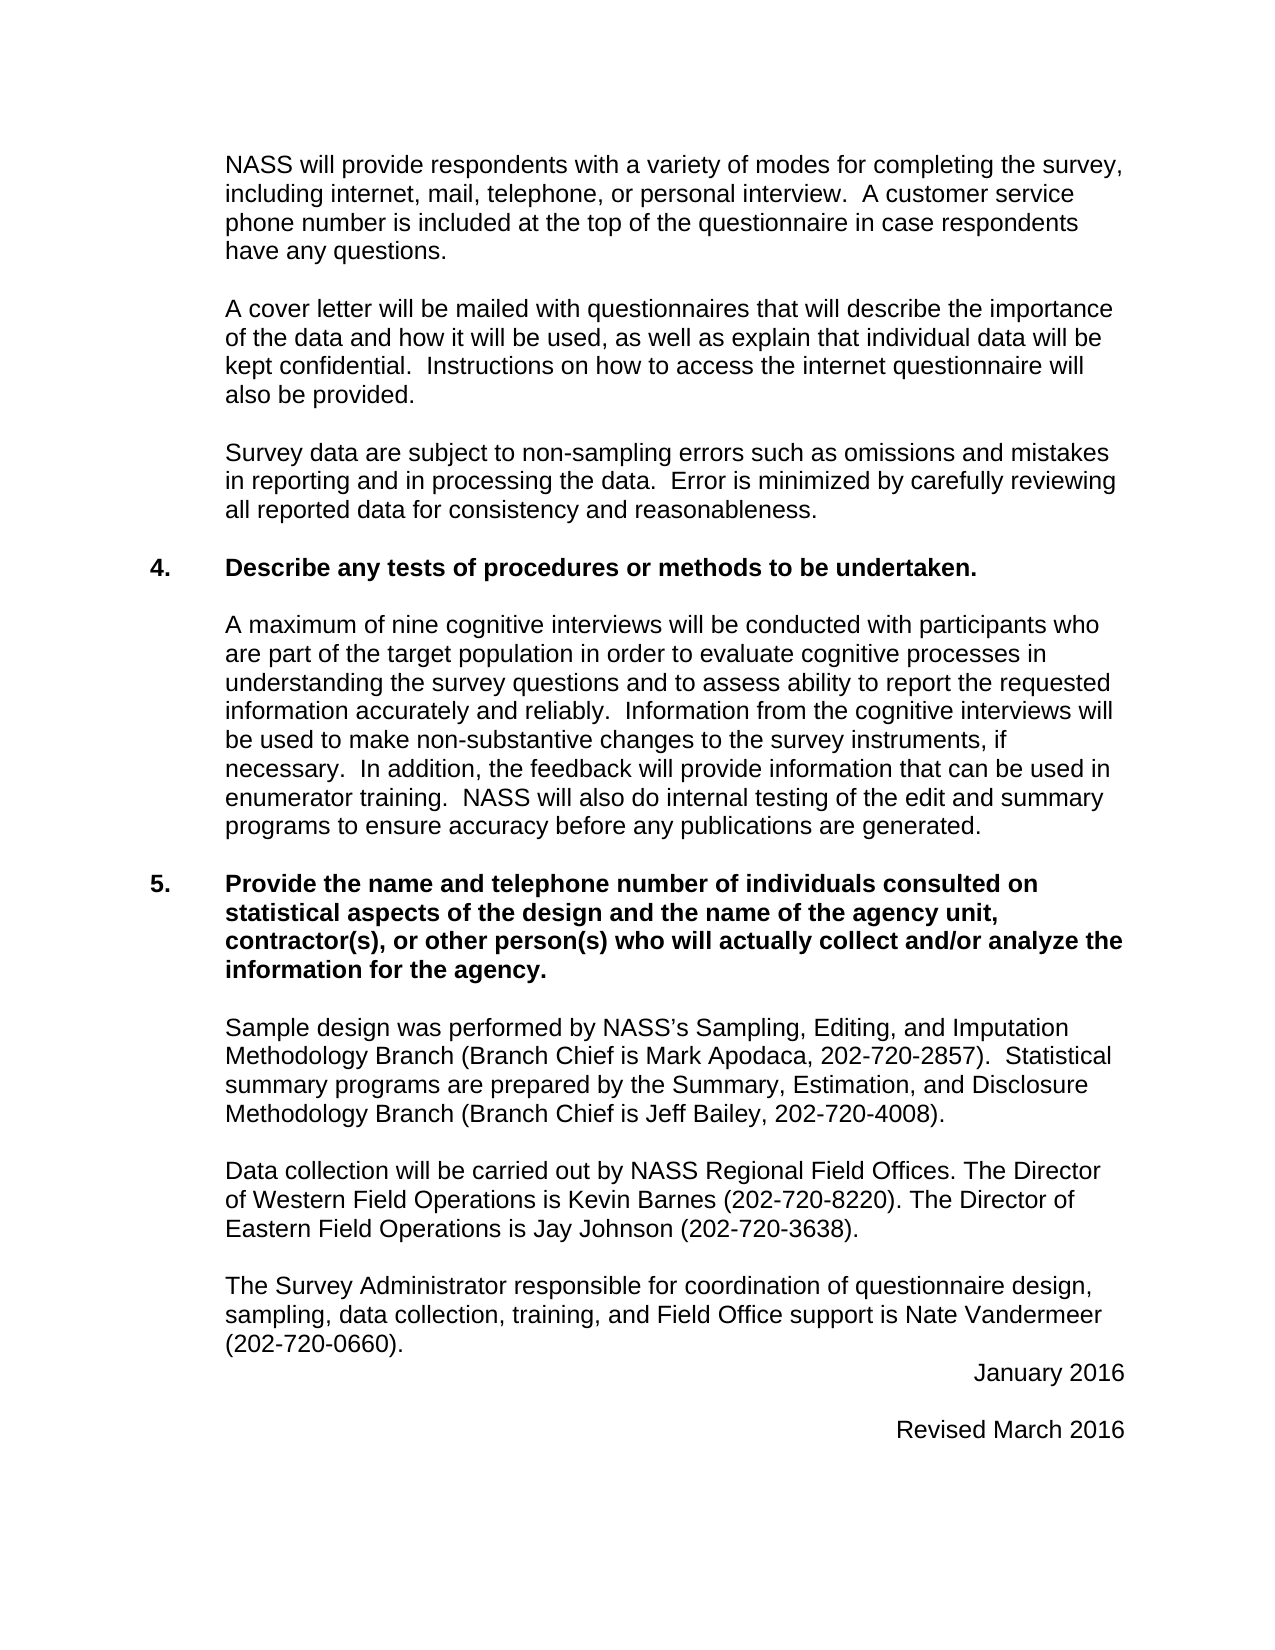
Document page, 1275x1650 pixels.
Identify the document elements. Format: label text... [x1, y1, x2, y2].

text A cover letter will be mailed with questionnaires that will describe the importance of the data and how it will be used, as well as explain that individual data will be kept confidential. Instructions on how to access the internet questionnaire will also be provided. [225, 294, 1125, 409]
text Revised March 2016 [150, 1415, 1125, 1444]
text A maximum of nine cognitive interviews will be conducted with participants who are part of the target population in order to evaluate cognitive processes in understanding the survey questions and to assess ability to report the requested information accurately and reliably. Information from the cognitive interviews will be used to make non-substantive changes to the survey instruments, if necessary. In addition, the feedback will provide information that can be used in enumerator training. NASS will also do internal testing of the edit and summary programs to ensure accuracy before any publications are generated. [225, 610, 1125, 840]
text Survey data are subject to non-sampling errors such as omissions and mistakes in reporting and in processing the data. Error is minimized by carefully reviewing all reported data for consistency and reasonableness. [225, 437, 1125, 524]
text NASS will provide respondents with a variety of modes for completing the survey, including internet, mail, telephone, or personal interview. A customer service phone number is included at the top of the questionnaire in case respondents have any questions. [225, 150, 1125, 265]
text January 2016 [150, 1357, 1125, 1386]
text Sample design was performed by NASS’s Sampling, Editing, and Imputation Methodology Branch (Branch Chief is Mark Apodaca, 202-720-2857). Statistical summary programs are prepared by the Summary, Estimation, and Disclosure Methodology Branch (Branch Chief is Jeff Bailey, 202-720-4008). [225, 1012, 1125, 1127]
text 5. Provide the name and telephone number of individuals consulted on statistical aspects of the design and the name of the agency unit, contractor(s), or other person(s) who will actually collect and/or analyze the information for the agency. [150, 869, 1125, 984]
text 4. Describe any tests of procedures or methods to be undertaken. [150, 552, 1125, 581]
text Data collection will be carried out by NASS Regional Field Offices. The Director of Western Field Operations is Kevin Barnes (202-720-8220). The Director of Eastern Field Operations is Jay Johnson (202-720-3638). [225, 1156, 1125, 1242]
text The Survey Administrator responsible for coordination of questionnaire design, sampling, data collection, training, and Field Office support is Nate Vandermeer (202-720-0660). [225, 1271, 1125, 1357]
